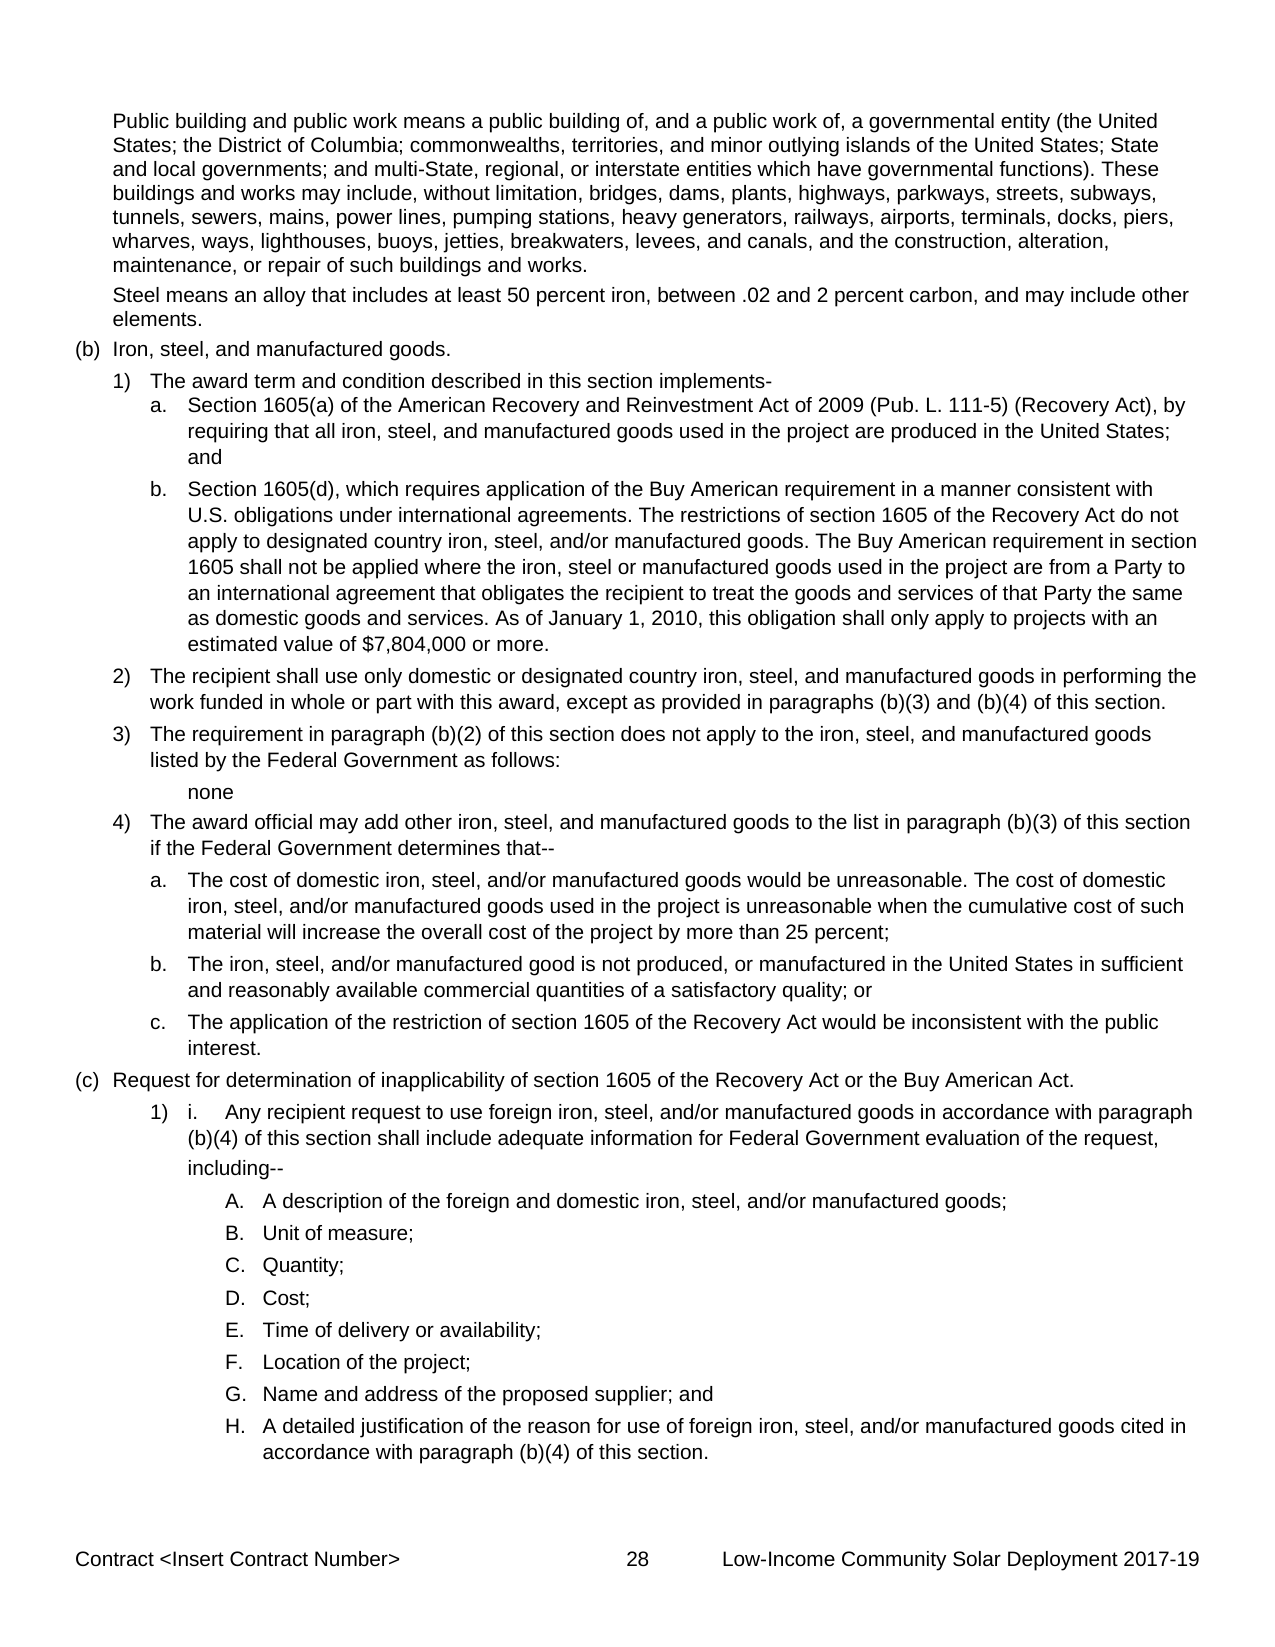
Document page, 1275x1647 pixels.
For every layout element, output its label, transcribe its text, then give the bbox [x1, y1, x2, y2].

list Section 1605(a) of the American Recovery and Reinvestment Act of 2009 (Pub. L. 111-5) (Recovery Act), by requiring that all iron, steel, and manufactured goods used in the project are produced in the United States; and [150, 393, 1200, 469]
list Time of delivery or availability; [225, 1317, 1200, 1341]
list Cost; [225, 1285, 1200, 1309]
text none [187, 780, 1200, 804]
list Iron, steel, and manufactured goods. [75, 337, 1200, 361]
list The recipient shall use only domestic or designated country iron, steel, and manufactured goods in performing the work funded in whole or part with this award, except as provided in paragraphs (b)(3) and (b)(4) of this section. [112, 664, 1200, 714]
list Section 1605(d), which requires application of the Buy American requirement in a manner consistent with U.S. obligations under international agreements. The restrictions of section 1605 of the Recovery Act do not apply to designated country iron, steel, and/or manufactured goods. The Buy American requirement in section 1605 shall not be applied where the iron, steel or manufactured goods used in the project are from a Party to an international agreement that obligates the recipient to treat the goods and services of that Party the same as domestic goods and services. As of January 1, 2010, this obligation shall only apply to projects with an estimated value of $7,804,000 or more. [150, 477, 1200, 656]
list Request for determination of inapplicability of section 1605 of the Recovery Act or the Buy American Act. [75, 1068, 1200, 1092]
list The award official may add other iron, steel, and manufactured goods to the list in paragraph (b)(3) of this section if the Federal Government determines that-- [112, 810, 1200, 860]
list The award term and condition described in this section implements- [112, 369, 1200, 393]
list The requirement in paragraph (b)(2) of this section does not apply to the iron, steel, and manufactured goods listed by the Federal Government as follows: [112, 722, 1200, 772]
list Location of the project; [225, 1349, 1200, 1373]
list The application of the restriction of section 1605 of the Recovery Act would be inconsistent with the public interest. [150, 1010, 1200, 1059]
list Name and address of the proposed supplier; and [225, 1382, 1200, 1406]
list A detailed justification of the reason for use of foreign iron, steel, and/or manufactured goods cited in accordance with paragraph (b)(4) of this section. [225, 1414, 1200, 1463]
list A description of the foreign and domestic iron, steel, and/or manufactured goods; [225, 1189, 1200, 1213]
list The iron, steel, and/or manufactured good is not produced, or manufactured in the United States in sufficient and reasonably available commercial quantities of a satisfactory quality; or [150, 952, 1200, 1002]
list The cost of domestic iron, steel, and/or manufactured goods would be unreasonable. The cost of domestic iron, steel, and/or manufactured goods used in the project is unreasonable when the cumulative cost of such material will increase the overall cost of the project by more than 25 percent; [150, 868, 1200, 944]
list Quantity; [225, 1253, 1200, 1277]
list Unit of measure; [225, 1221, 1200, 1245]
text Public building and public work means a public building of, and a public work of, a governmental entity (the United States; the District of Columbia; commonwealths, territories, and minor outlying islands of the United States; State and local governments; and multi-State, regional, or interstate entities which have governmental functions). These buildings and works may include, without limitation, bridges, dams, plants, highways, parkways, streets, subways, tunnels, sewers, mains, power lines, pumping stations, heavy generators, railways, airports, terminals, docks, piers, wharves, ways, lighthouses, buoys, jetties, breakwaters, levees, and canals, and the construction, alteration, maintenance, or repair of such buildings and works. [112, 109, 1200, 277]
text Steel means an alloy that includes at least 50 percent iron, between .02 and 2 percent carbon, and may include other elements. [112, 283, 1200, 331]
list i. Any recipient request to use foreign iron, steel, and/or manufactured goods in accordance with paragraph (b)(4) of this section shall include adequate information for Federal Government evaluation of the request, including-- [150, 1100, 1200, 1181]
